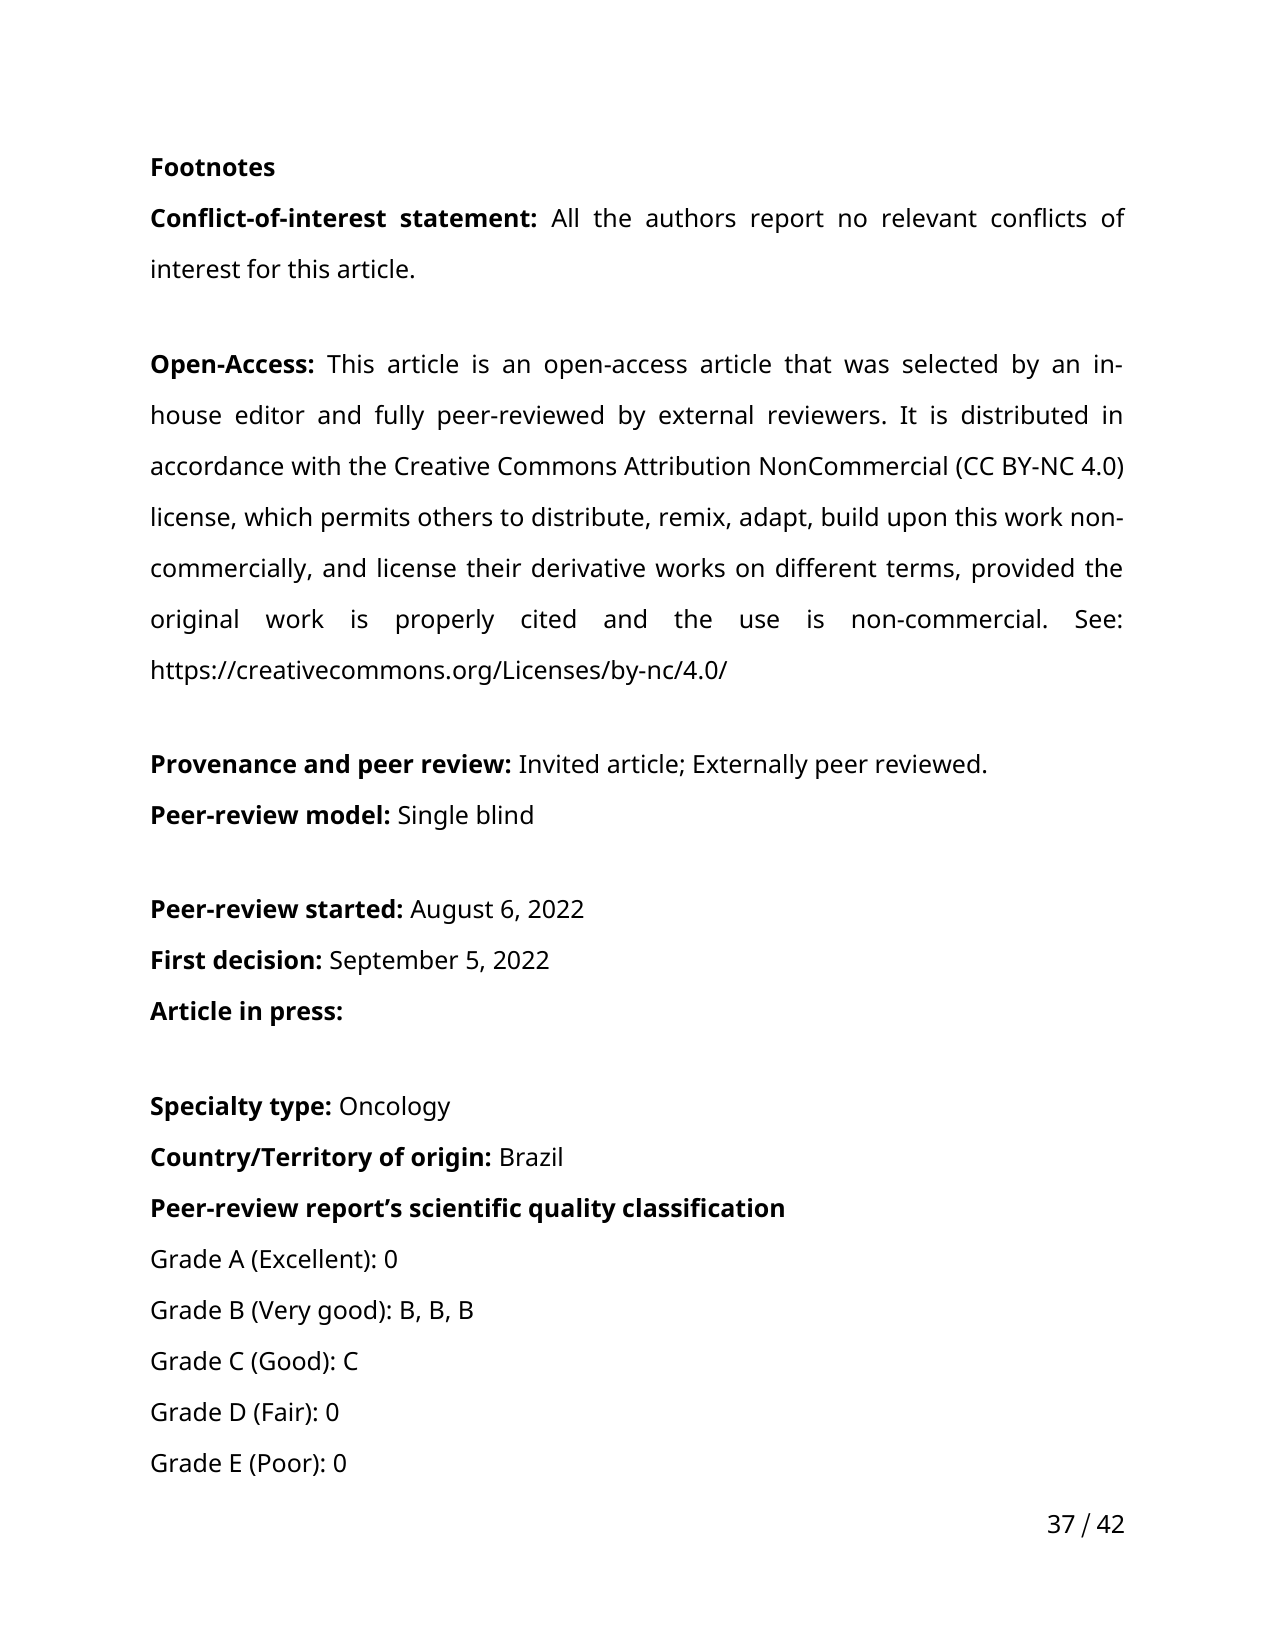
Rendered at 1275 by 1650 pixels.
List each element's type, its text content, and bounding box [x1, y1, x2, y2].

text Country/Territory of origin: Brazil [150, 1139, 1125, 1173]
text Peer-review report’s scientific quality classification [150, 1190, 1125, 1224]
text Provenance and peer review: Invited article; Externally peer reviewed. [150, 747, 1125, 781]
text Specialty type: Oncology [150, 1088, 1125, 1122]
text Grade D (Fair): 0 [150, 1394, 1125, 1428]
text Open-Access: This article is an open-access article that was selected by an in-house editor and fully peer-reviewed by external reviewers. It is distributed in accordance with the Creative Commons Attribution NonCommercial (CC BY-NC 4.0) license, which permits others to distribute, remix, adapt, build upon this work non-commercially, and license their derivative works on different terms, provided the original work is properly cited and the use is non-commercial. See: https://creativecommons.org/Licenses/by-nc/4.0/ [150, 346, 1125, 687]
text Peer-review started: August 6, 2022 [150, 892, 1125, 926]
text Conflict-of-interest statement: All the authors report no relevant conflicts of interest for this article. [150, 201, 1125, 286]
text Grade A (Excellent): 0 [150, 1241, 1125, 1275]
text Peer-review model: Single blind [150, 798, 1125, 832]
text Article in press: [150, 994, 1125, 1028]
text Footnotes [150, 150, 1125, 184]
text First decision: September 5, 2022 [150, 943, 1125, 977]
text Grade B (Very good): B, B, B [150, 1292, 1125, 1326]
text Grade C (Good): C [150, 1343, 1125, 1377]
text Grade E (Poor): 0 [150, 1445, 1125, 1479]
